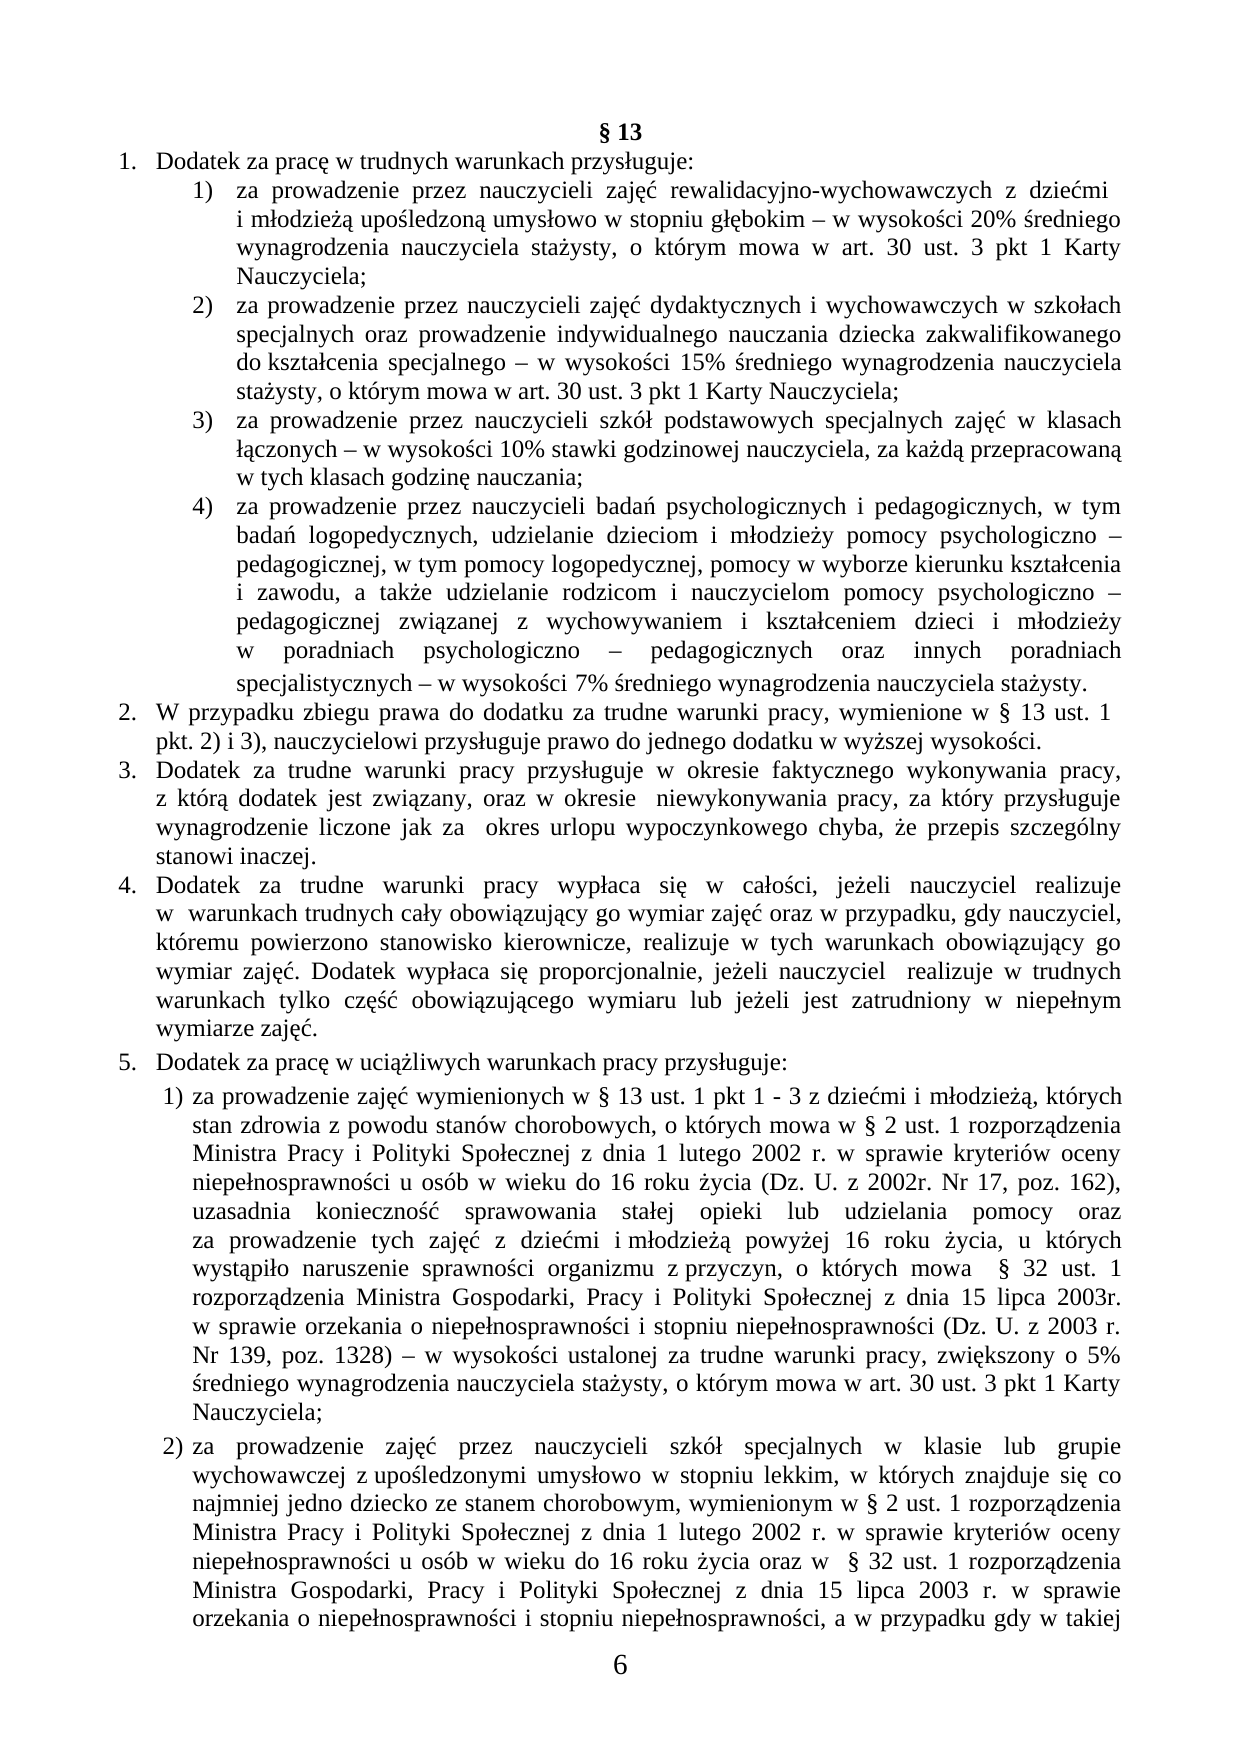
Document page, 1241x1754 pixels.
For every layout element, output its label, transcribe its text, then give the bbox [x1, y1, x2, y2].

text § 13 [118, 117, 1122, 146]
list Dodatek za pracę w trudnych warunkach przysługuje: [118, 146, 1122, 175]
list za prowadzenie przez nauczycieli szkół podstawowych specjalnych zajęć w klasach łączonych – w wysokości 10% stawki godzinowej nauczyciela, za każdą przepracowaną w tych klasach godzinę nauczania; [192, 405, 1122, 491]
list W przypadku zbiegu prawa do dodatku za trudne warunki pracy, wymienione w § 13 ust. 1 pkt. 2) i 3), nauczycielowi przysługuje prawo do jednego dodatku w wyższej wysokości. [118, 697, 1122, 755]
list za prowadzenie przez nauczycieli zajęć rewalidacyjno-wychowawczych z dziećmi i młodzieżą upośledzoną umysłowo w stopniu głębokim – w wysokości 20% średniego wynagrodzenia nauczyciela stażysty, o którym mowa w art. 30 ust. 3 pkt 1 Karty Nauczyciela; [192, 175, 1122, 290]
list Dodatek za pracę w uciążliwych warunkach pracy przysługuje: [118, 1047, 1122, 1076]
list za prowadzenie przez nauczycieli badań psychologicznych i pedagogicznych, w tym badań logopedycznych, udzielanie dzieciom i młodzieży pomocy psychologiczno – pedagogicznej, w tym pomocy logopedycznej, pomocy w wyborze kierunku kształcenia i zawodu, a także udzielanie rodzicom i nauczycielom pomocy psychologiczno – pedagogicznej związanej z wychowywaniem i kształceniem dzieci i młodzieży w poradniach psychologiczno – pedagogicznych oraz innych poradniach specjalistycznych – w wysokości 7% średniego wynagrodzenia nauczyciela stażysty. [192, 491, 1122, 697]
list Dodatek za trudne warunki pracy wypłaca się w całości, jeżeli nauczyciel realizuje w warunkach trudnych cały obowiązujący go wymiar zajęć oraz w przypadku, gdy nauczyciel, któremu powierzono stanowisko kierownicze, realizuje w tych warunkach obowiązujący go wymiar zajęć. Dodatek wypłaca się proporcjonalnie, jeżeli nauczyciel realizuje w trudnych warunkach tylko część obowiązującego wymiaru lub jeżeli jest zatrudniony w niepełnym wymiarze zajęć. [118, 870, 1122, 1042]
list za prowadzenie przez nauczycieli zajęć dydaktycznych i wychowawczych w szkołach specjalnych oraz prowadzenie indywidualnego nauczania dziecka zakwalifikowanego do kształcenia specjalnego – w wysokości 15% średniego wynagrodzenia nauczyciela stażysty, o którym mowa w art. 30 ust. 3 pkt 1 Karty Nauczyciela; [192, 290, 1122, 405]
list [162, 1431, 1122, 1632]
list za prowadzenie zajęć wymienionych w § 13 ust. 1 pkt 1 - 3 z dziećmi i młodzieżą, których stan zdrowia z powodu stanów chorobowych, o których mowa w § 2 ust. 1 rozporządzenia Ministra Pracy i Polityki Społecznej z dnia 1 lutego 2002 r. w sprawie kryteriów oceny niepełnosprawności u osób w wieku do 16 roku życia (Dz. U. z 2002r. Nr 17, poz. 162), uzasadnia konieczność sprawowania stałej opieki lub udzielania pomocy oraz za prowadzenie tych zajęć z dziećmi i młodzieżą powyżej 16 roku życia, u których wystąpiło naruszenie sprawności organizmu z przyczyn, o których mowa § 32 ust. 1 rozporządzenia Ministra Gospodarki, Pracy i Polityki Społecznej z dnia 15 lipca 2003r. w sprawie orzekania o niepełnosprawności i stopniu niepełnosprawności (Dz. U. z 2003 r. Nr 139, poz. 1328) – w wysokości ustalonej za trudne warunki pracy, zwiększony o 5% średniego wynagrodzenia nauczyciela stażysty, o którym mowa w art. 30 ust. 3 pkt 1 Karty Nauczyciela; [162, 1081, 1122, 1426]
list Dodatek za trudne warunki pracy przysługuje w okresie faktycznego wykonywania pracy, z którą dodatek jest związany, oraz w okresie niewykonywania pracy, za który przysługuje wynagrodzenie liczone jak za okres urlopu wypoczynkowego chyba, że przepis szczególny stanowi inaczej. [118, 755, 1122, 870]
